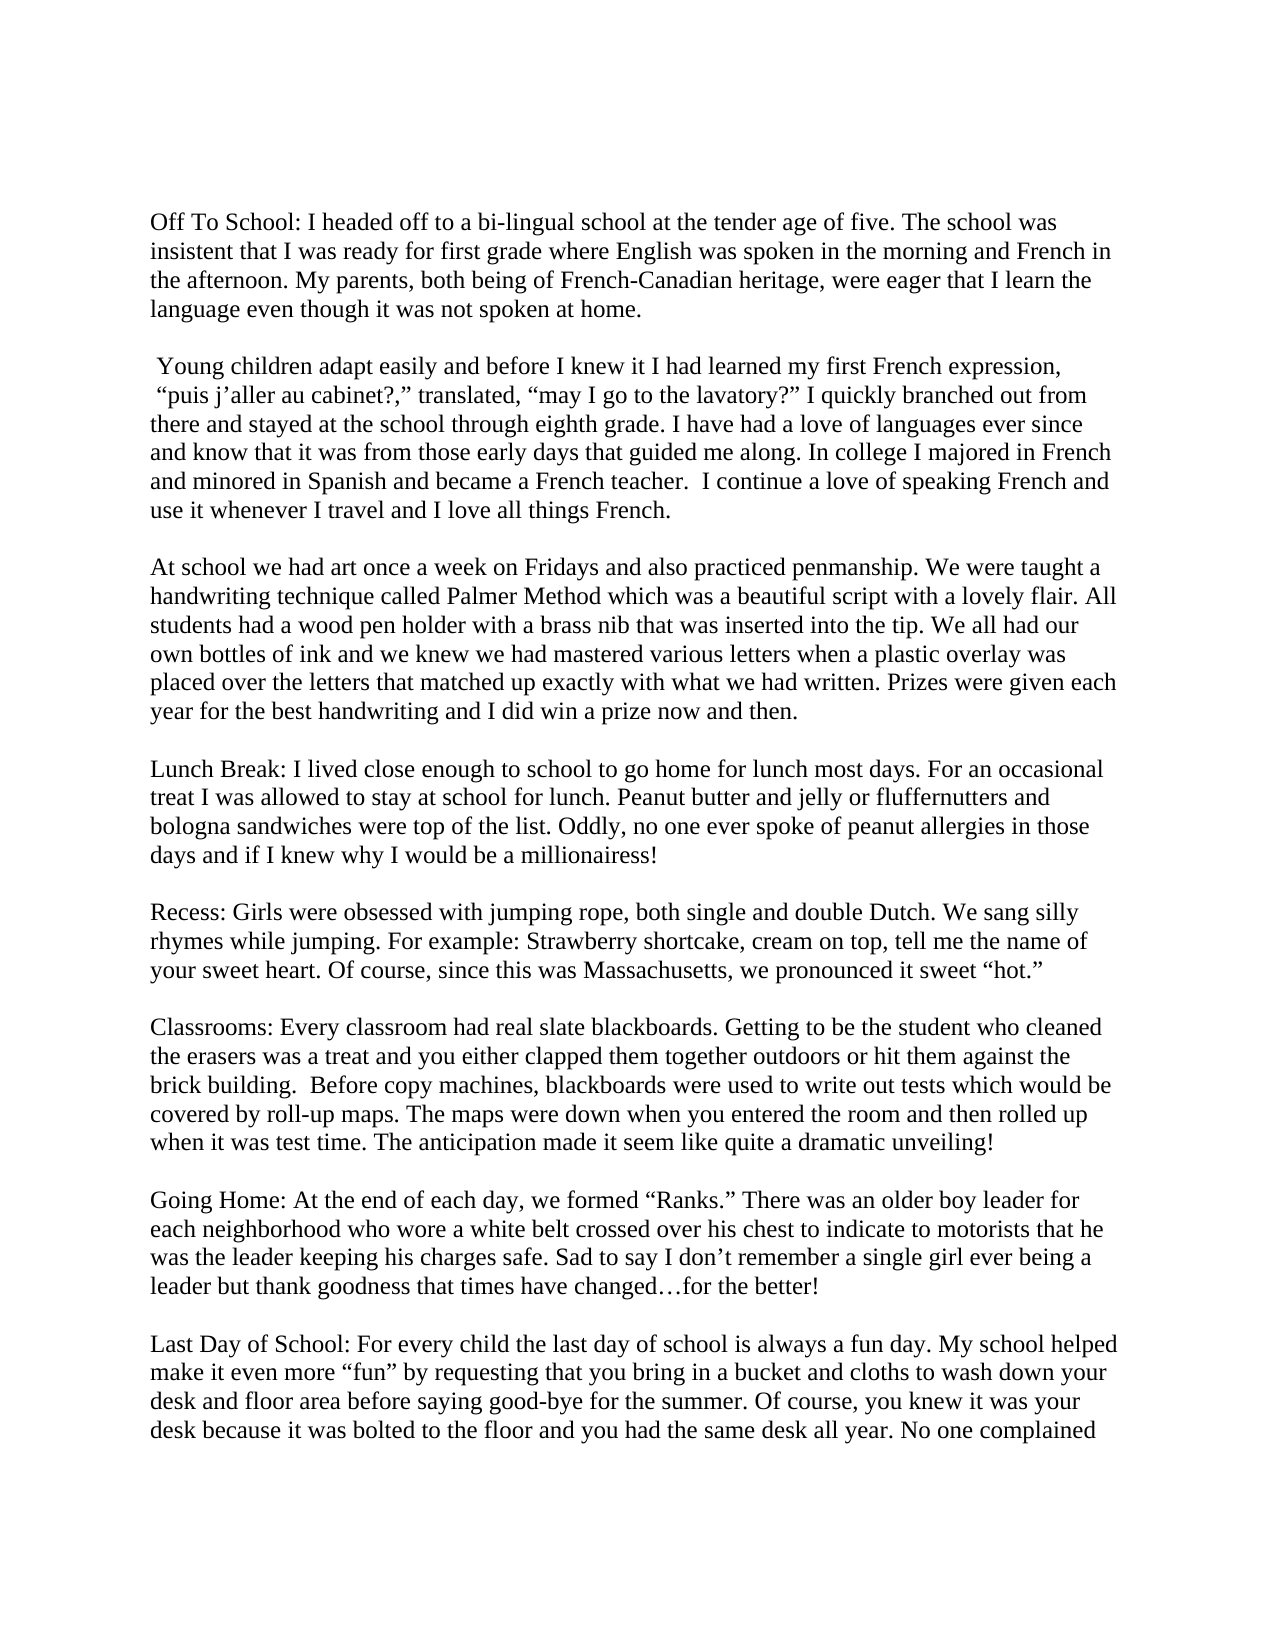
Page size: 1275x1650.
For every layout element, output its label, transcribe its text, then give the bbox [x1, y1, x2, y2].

text Young children adapt easily and before I knew it I had learned my first French expression, [150, 351, 1125, 380]
text Recess: Girls were obsessed with jumping rope, both single and double Dutch. We sang silly rhymes while jumping. For example: Strawberry shortcake, cream on top, tell me the name of your sweet heart. Of course, since this was Massachusetts, we pronounced it sweet “hot.” [150, 897, 1125, 984]
text Classrooms: Every classroom had real slate blackboards. Getting to be the student who cleaned the erasers was a treat and you either clapped them together outdoors or hit them against the brick building. Before copy machines, blackboards were used to write out tests which would be covered by roll-up maps. The maps were down when you entered the room and then rolled up when it was test time. The anticipation made it seem like quite a dramatic unveiling! [150, 1012, 1125, 1156]
text “puis j’aller au cabinet?,” translated, “may I go to the lavatory?” I quickly branched out from there and stayed at the school through eighth grade. I have had a love of languages ever since and know that it was from those early days that guided me along. In college I majored in French and minored in Spanish and became a French teacher. I continue a love of speaking French and use it whenever I travel and I love all things French. [150, 380, 1125, 524]
text Going Home: At the end of each day, we formed “Ranks.” There was an older boy leader for each neighborhood who wore a white belt crossed over his chest to indicate to motorists that he was the leader keeping his charges safe. Sad to say I don’t remember a single girl ever being a leader but thank goodness that times have changed…for the better! [150, 1185, 1125, 1300]
text At school we had art once a week on Fridays and also practiced penmanship. We were taught a handwriting technique called Palmer Method which was a beautiful script with a lovely flair. All students had a wood pen holder with a brass nib that was inserted into the tip. We all had our own bottles of ink and we knew we had mastered various letters when a plastic overlay was placed over the letters that matched up exactly with what we had written. Prizes were given each year for the best handwriting and I did win a prize now and then. [150, 552, 1125, 725]
text Lunch Break: I lived close enough to school to go home for lunch most days. For an occasional treat I was allowed to stay at school for lunch. Peanut butter and jelly or fluffernutters and bologna sandwiches were top of the list. Oddly, no one ever spoke of peanut allergies in those days and if I knew why I would be a millionairess! [150, 754, 1125, 869]
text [150, 1329, 1125, 1444]
text Off To School: I headed off to a bi-lingual school at the tender age of five. The school was insistent that I was ready for first grade where English was spoken in the morning and French in the afternoon. My parents, both being of French-Canadian heritage, were eager that I learn the language even though it was not spoken at home. [150, 207, 1125, 322]
